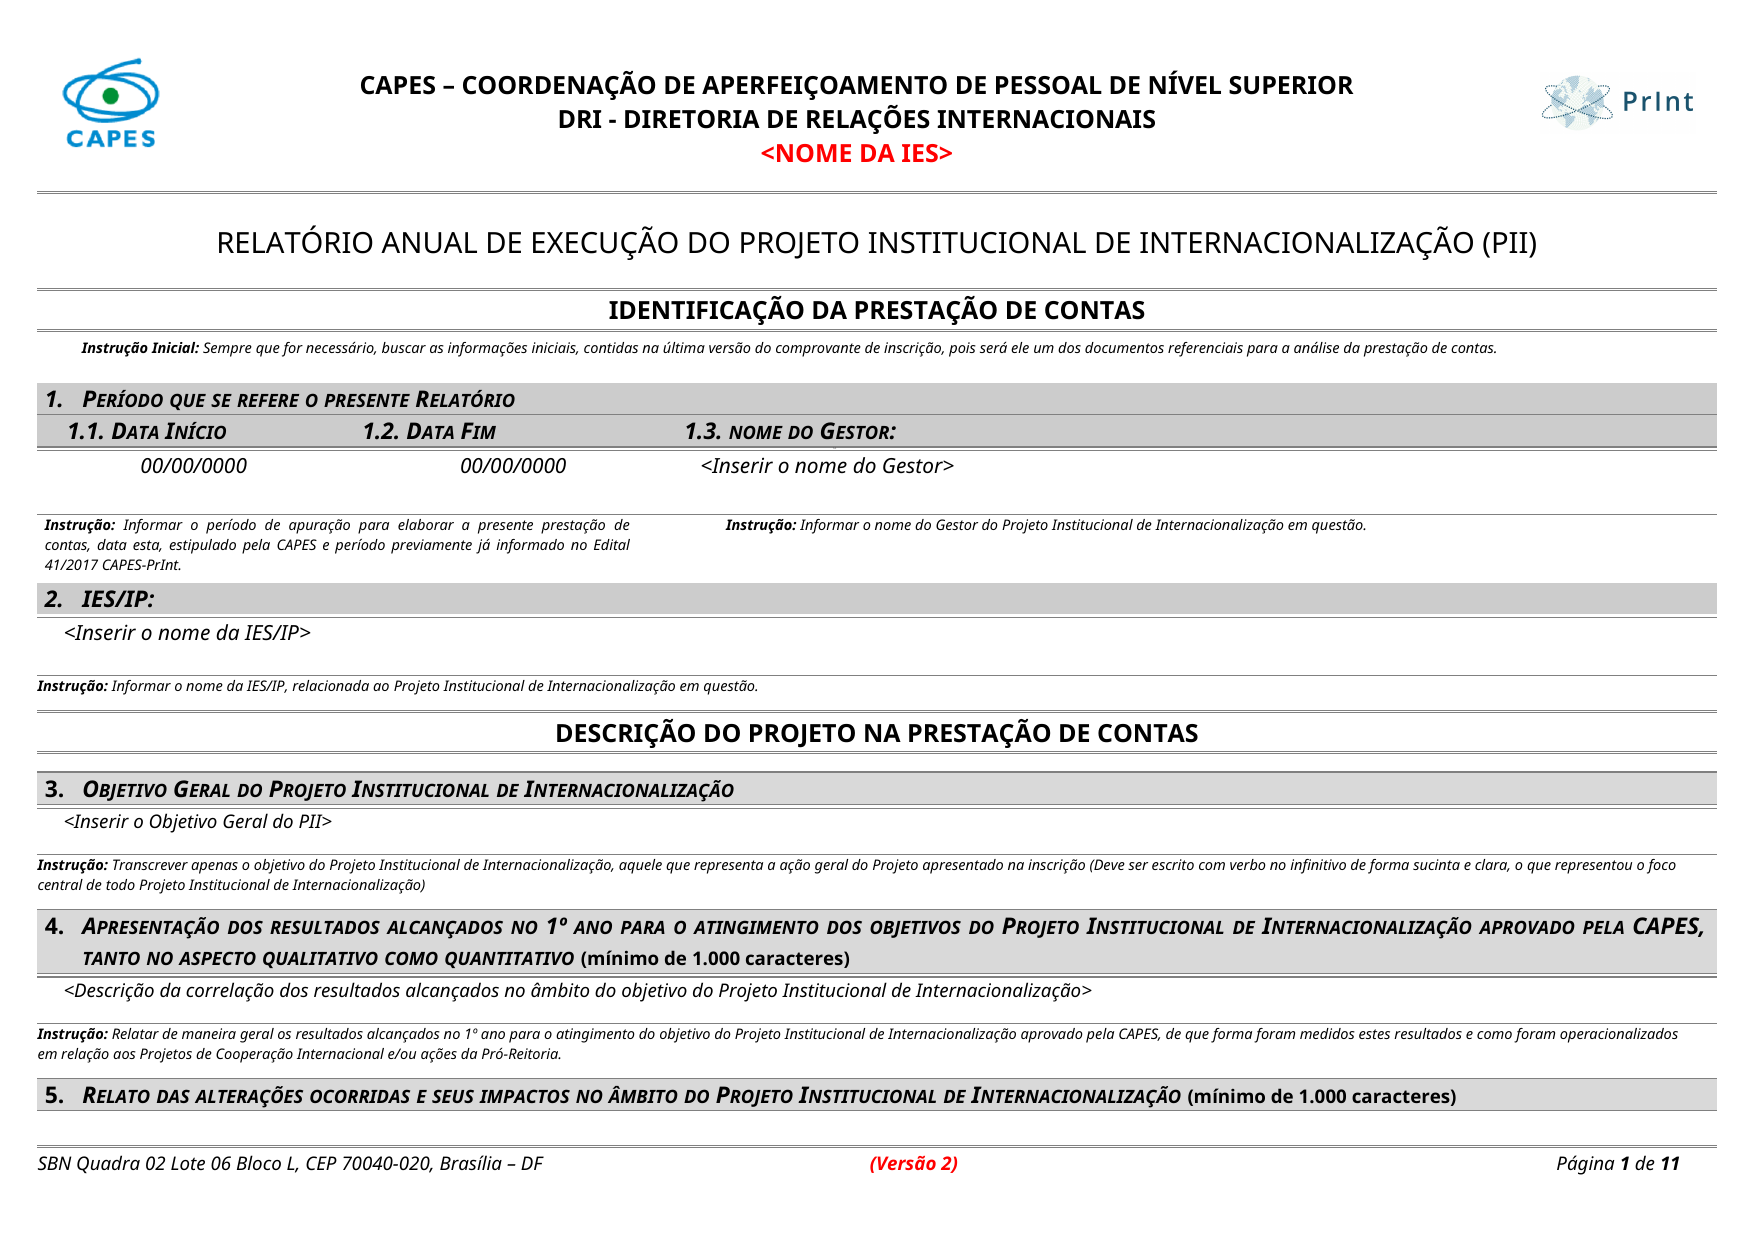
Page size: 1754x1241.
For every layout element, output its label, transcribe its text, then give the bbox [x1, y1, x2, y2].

picture [1539, 72, 1697, 134]
text RELATÓRIO Anual DE EXECUÇÃO DO PROJETO INSTITUCIONAL DE INTERNACIONALIZAÇÃO (PII) [37, 222, 1717, 262]
picture [48, 48, 174, 157]
